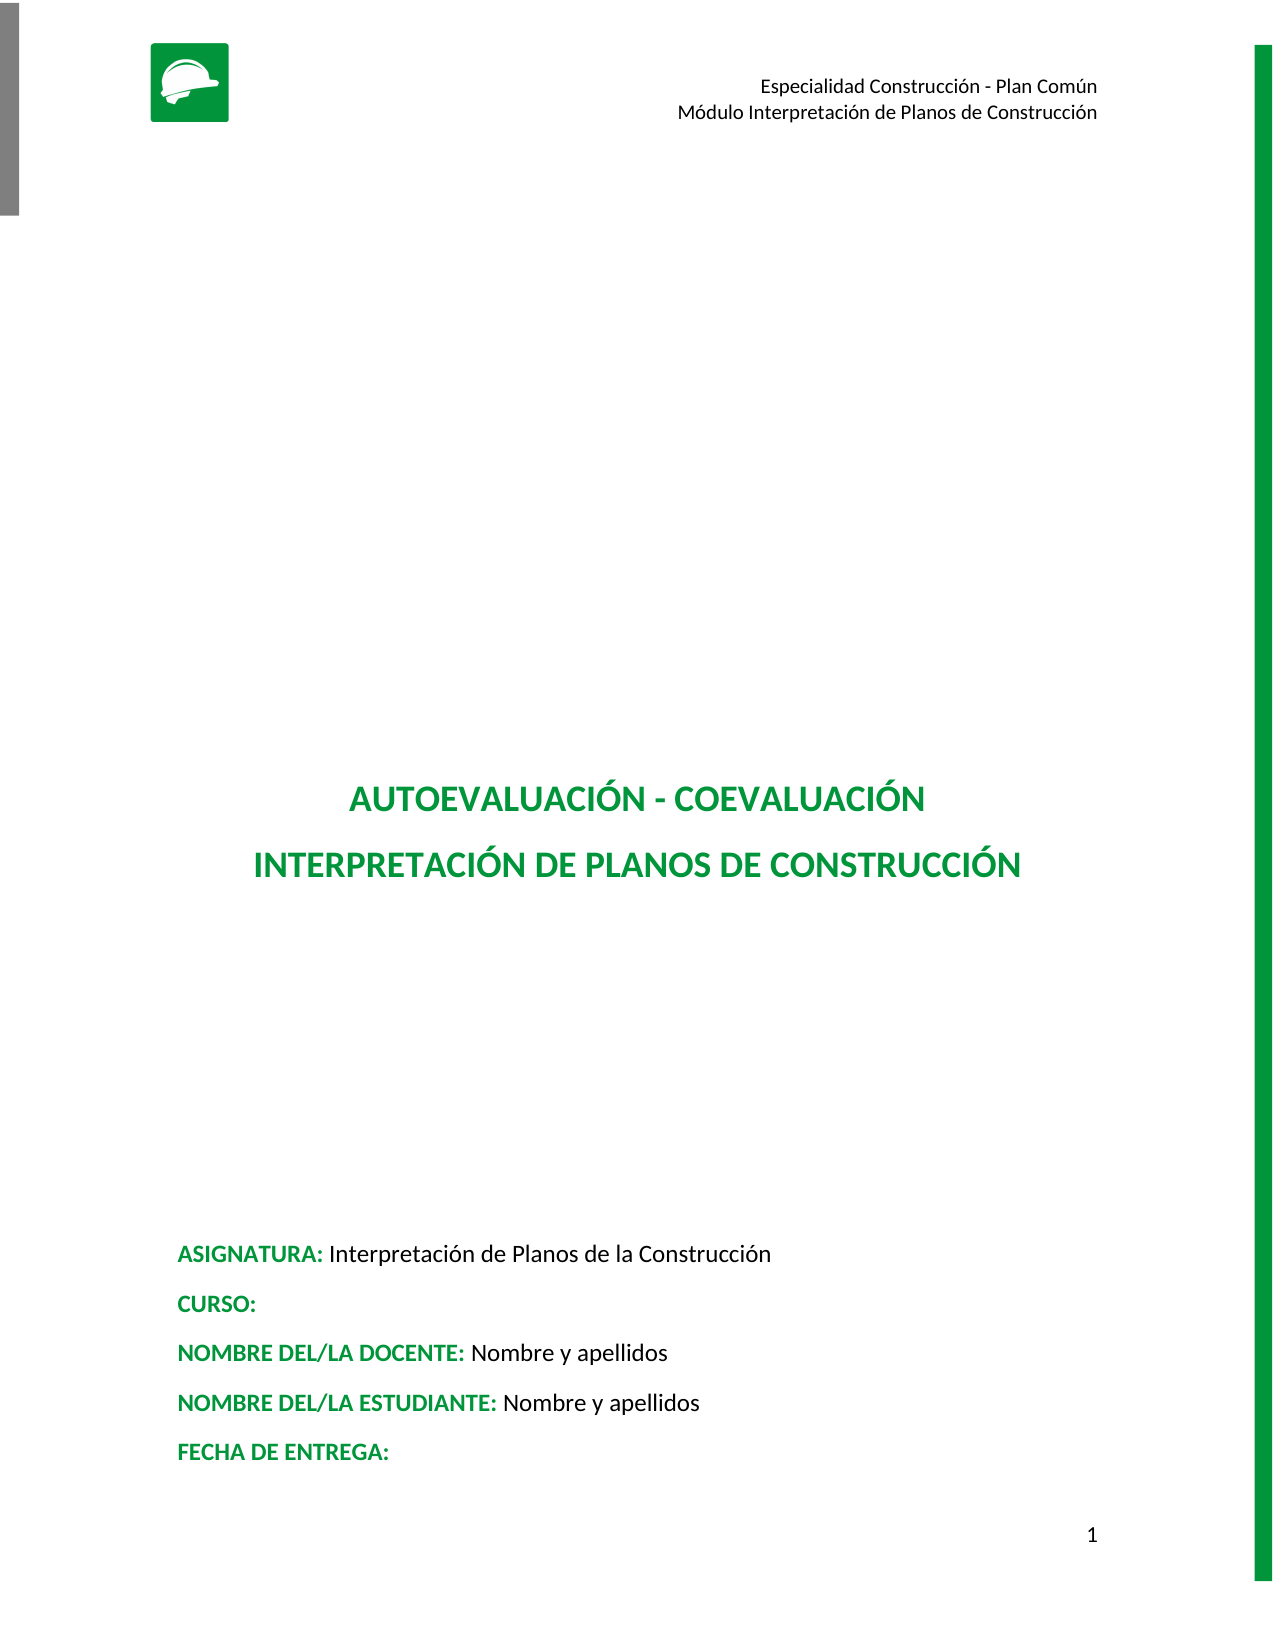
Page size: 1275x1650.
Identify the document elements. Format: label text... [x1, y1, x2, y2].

text ASIGNATURA: Interpretación de Planos de la Construcción [177, 1238, 1098, 1269]
text CURSO: [177, 1288, 1098, 1318]
text NOMBRE DEL/LA ESTUDIANTE: Nombre y apellidos [177, 1387, 1098, 1417]
text FECHA DE ENTREGA: [177, 1436, 1098, 1467]
text NOMBRE DEL/LA DOCENTE: Nombre y apellidos [177, 1337, 1098, 1368]
picture [150, 43, 229, 122]
text INTERPRETACIÓN DE PLANOS DE CONSTRUCCIÓN [177, 841, 1098, 887]
text AUTOEVALUACIÓN - COEVALUACIÓN [177, 775, 1098, 821]
